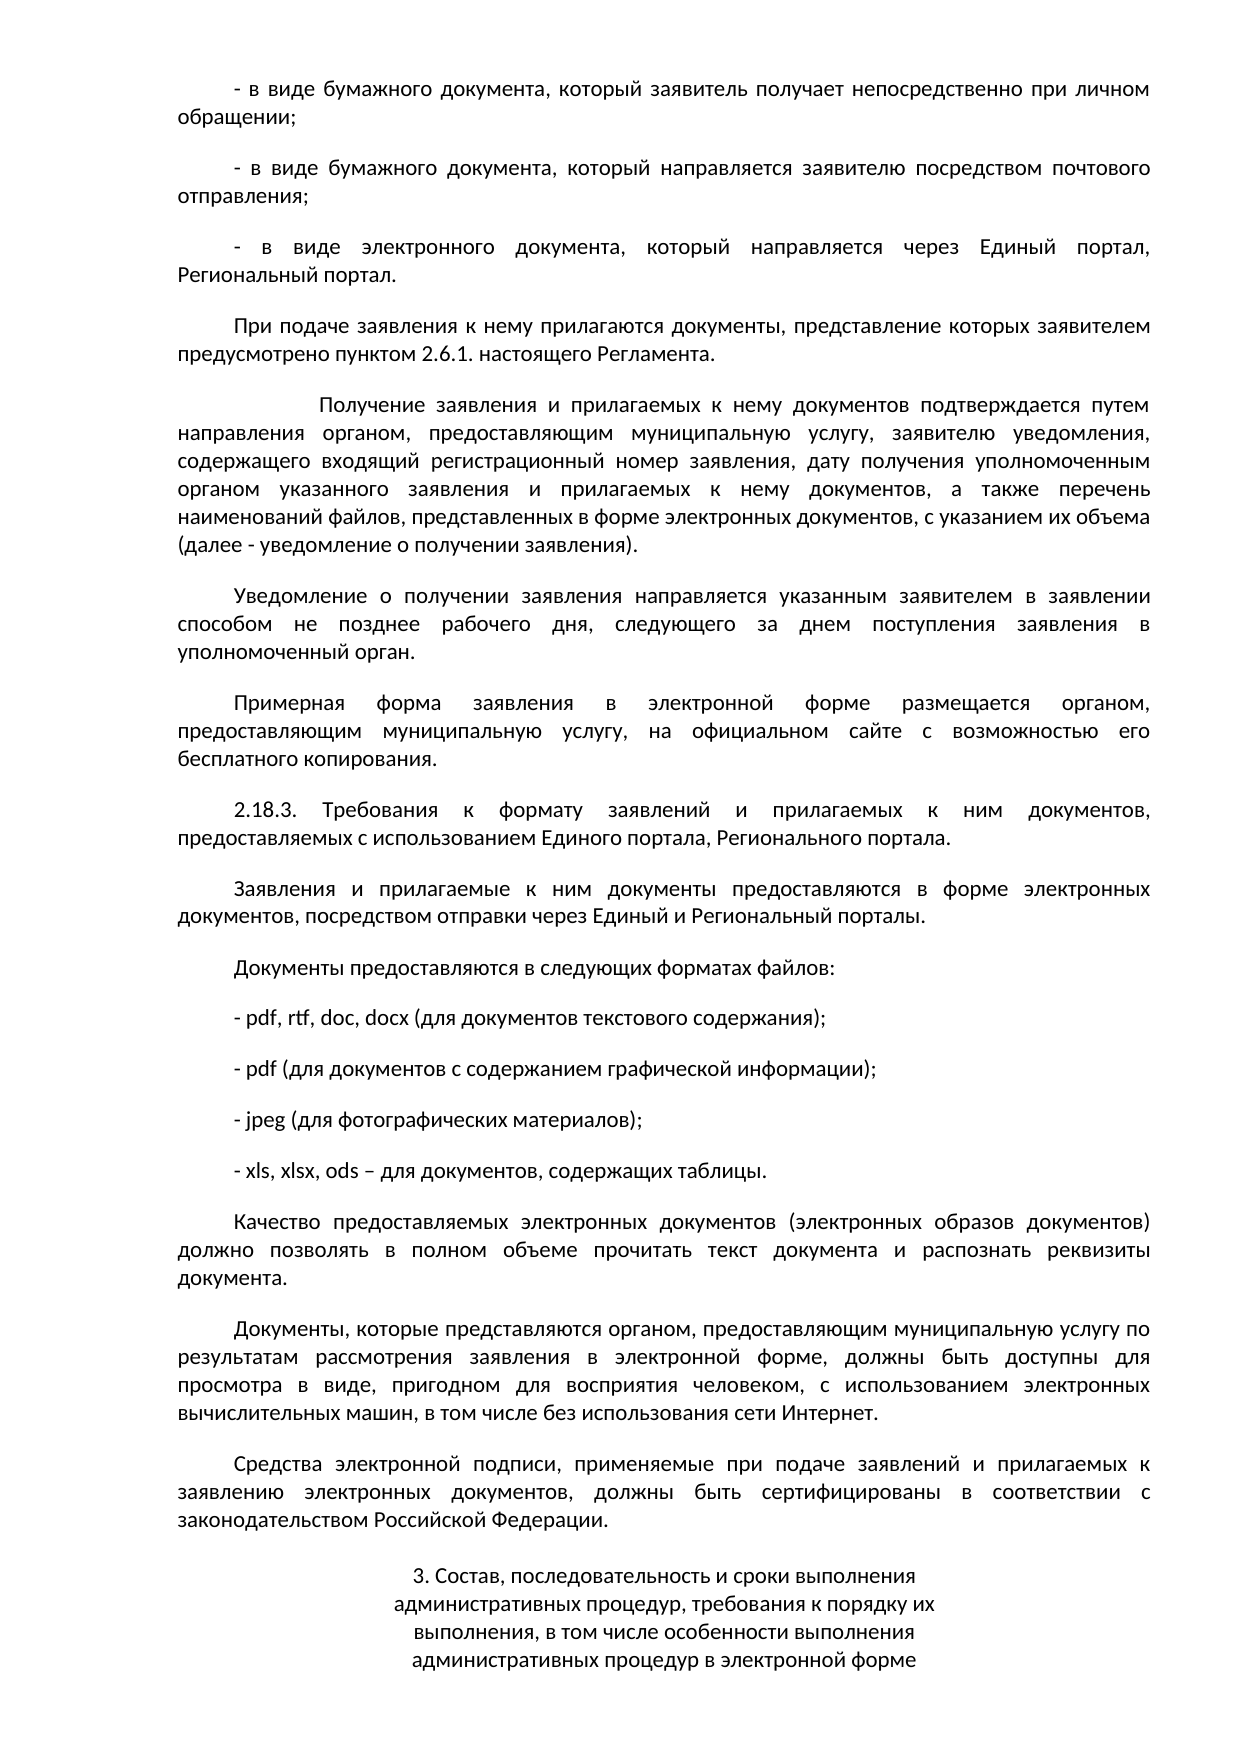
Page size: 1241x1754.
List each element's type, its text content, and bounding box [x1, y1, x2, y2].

text - xls, xlsx, ods – для документов, содержащих таблицы. [177, 1156, 1152, 1184]
text - в виде электронного документа, который направляется через Единый портал, Региональный портал. [177, 232, 1152, 288]
text Уведомление о получении заявления направляется указанным заявителем в заявлении способом не позднее рабочего дня, следующего за днем поступления заявления в уполномоченный орган. [177, 581, 1152, 665]
text - jpeg (для фотографических материалов); [177, 1105, 1152, 1133]
text 2.18.3. Требования к формату заявлений и прилагаемых к ним документов, предоставляемых с использованием Единого портала, Регионального портала. [177, 795, 1152, 851]
text выполнения, в том числе особенности выполнения [177, 1617, 1152, 1645]
text Документы предоставляются в следующих форматах файлов: [177, 953, 1152, 981]
text административных процедур, требования к порядку их [177, 1589, 1152, 1617]
text Получение заявления и прилагаемых к нему документов подтверждается путем направления органом, предоставляющим муниципальную услугу, заявителю уведомления, содержащего входящий регистрационный номер заявления, дату получения уполномоченным органом указанного заявления и прилагаемых к нему документов, а также перечень наименований файлов, представленных в форме электронных документов, с указанием их объема (далее - уведомление о получении заявления). [177, 390, 1152, 558]
text 3. Состав, последовательность и сроки выполнения [177, 1561, 1152, 1589]
text - в виде бумажного документа, который направляется заявителю посредством почтового отправления; [177, 153, 1152, 209]
text - pdf (для документов с содержанием графической информации); [177, 1054, 1152, 1082]
text Заявления и прилагаемые к ним документы предоставляются в форме электронных документов, посредством отправки через Единый и Региональный порталы. [177, 874, 1152, 930]
text - pdf, rtf, doc, docx (для документов текстового содержания); [177, 1003, 1152, 1032]
text Средства электронной подписи, применяемые при подаче заявлений и прилагаемых к заявлению электронных документов, должны быть сертифицированы в соответствии с законодательством Российской Федерации. [177, 1449, 1152, 1533]
text административных процедур в электронной форме [177, 1645, 1152, 1673]
text Примерная форма заявления в электронной форме размещается органом, предоставляющим муниципальную услугу, на официальном сайте с возможностью его бесплатного копирования. [177, 688, 1152, 772]
text При подаче заявления к нему прилагаются документы, представление которых заявителем предусмотрено пунктом 2.6.1. настоящего Регламента. [177, 311, 1152, 367]
text - в виде бумажного документа, который заявитель получает непосредственно при личном обращении; [177, 74, 1152, 130]
text Документы, которые представляются органом, предоставляющим муниципальную услугу по результатам рассмотрения заявления в электронной форме, должны быть доступны для просмотра в виде, пригодном для восприятия человеком, с использованием электронных вычислительных машин, в том числе без использования сети Интернет. [177, 1314, 1152, 1426]
text Качество предоставляемых электронных документов (электронных образов документов) должно позволять в полном объеме прочитать текст документа и распознать реквизиты документа. [177, 1207, 1152, 1291]
